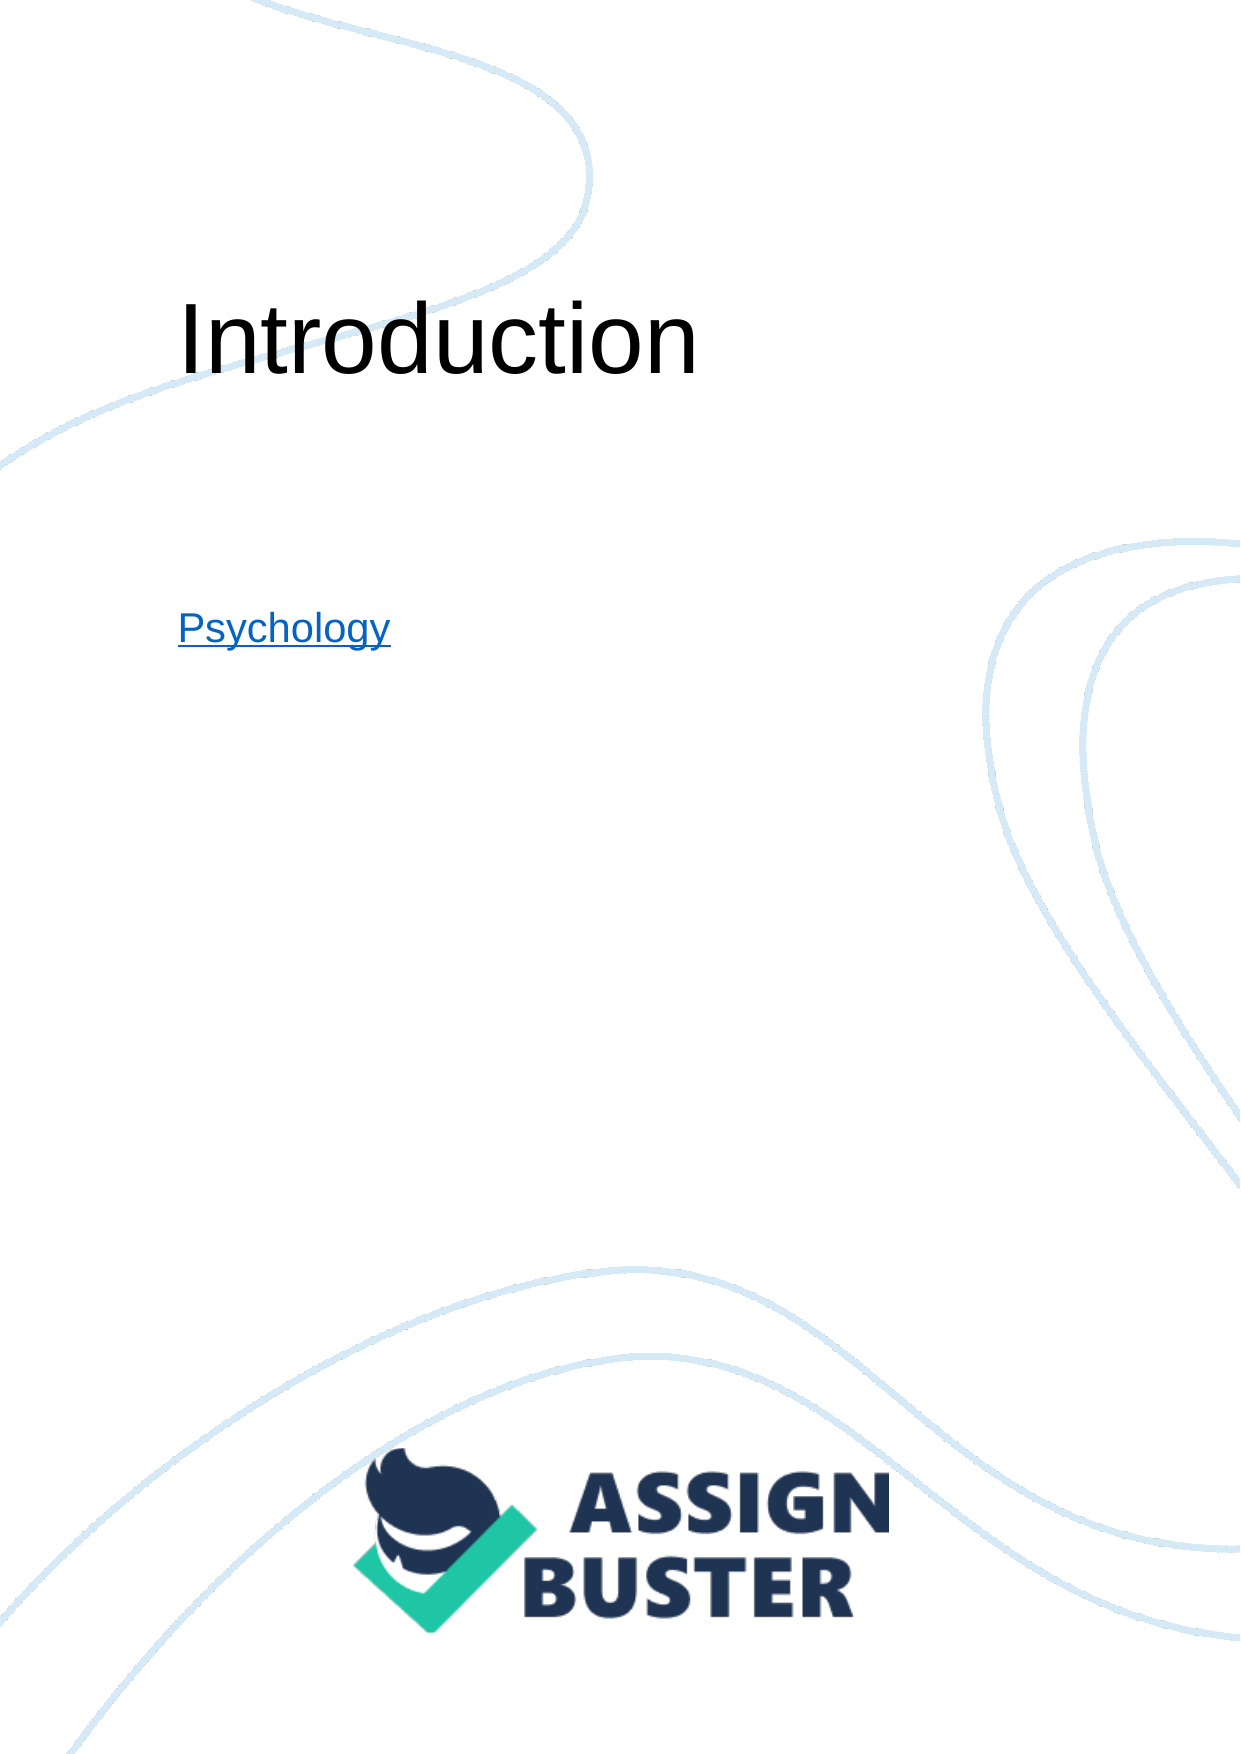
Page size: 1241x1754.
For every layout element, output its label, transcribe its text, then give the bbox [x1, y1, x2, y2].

text Psychology [177, 604, 1152, 652]
subtitle Introduction [177, 279, 1152, 394]
picture [0, 0, 1241, 1754]
